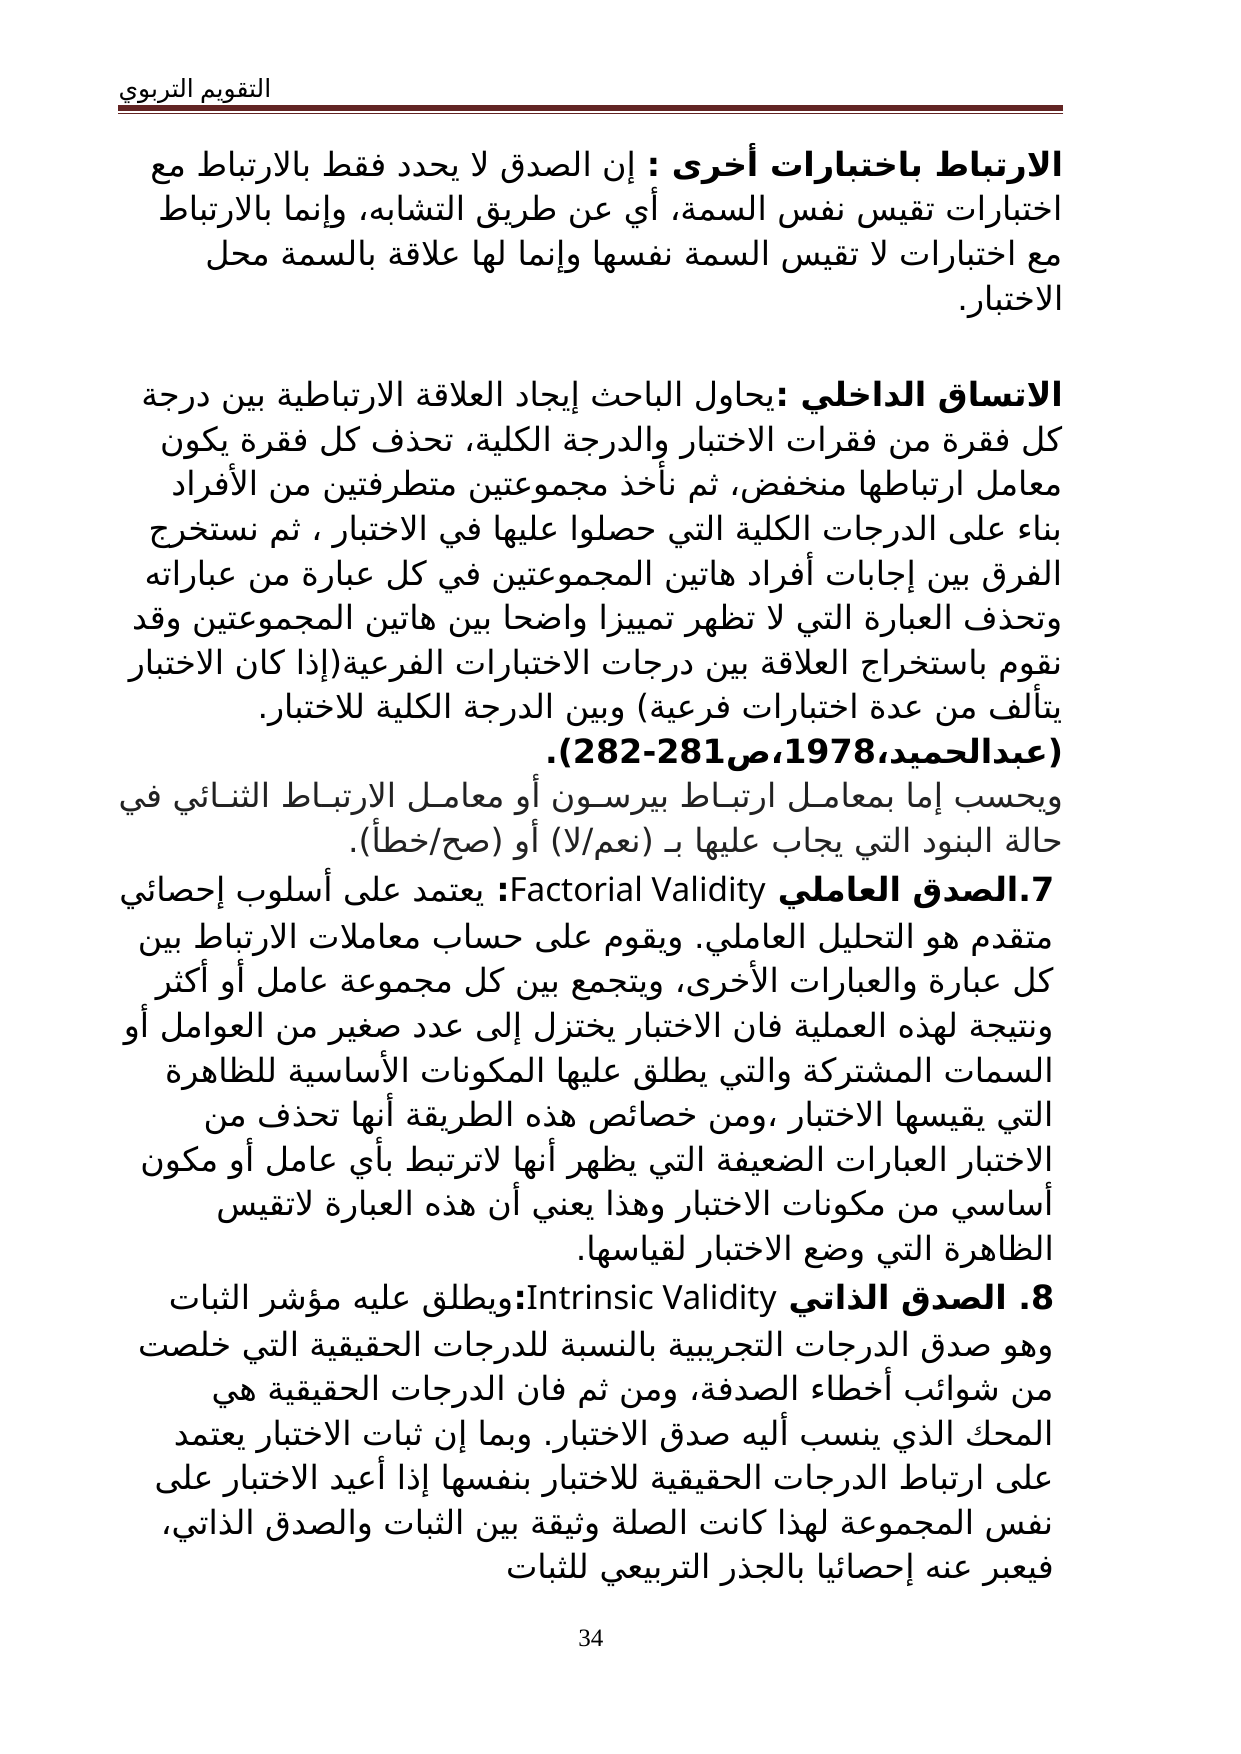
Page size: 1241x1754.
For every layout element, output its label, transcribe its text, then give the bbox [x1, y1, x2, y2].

text 7.الصدق العاملي Factorial Validity: يعتمد على أسلوب إحصائي متقدم هو التحليل العاملي. ويقوم على حساب معاملات الارتباط بين كل عبارة والعبارات الأخرى، ويتجمع بين كل مجموعة عامل أو أكثر ونتيجة لهذه العملية فان الاختبار يختزل إلى عدد صغير من العوامل أو السمات المشتركة والتي يطلق عليها المكونات الأساسية للظاهرة التي يقيسها الاختبار ،ومن خصائص هذه الطريقة أنها تحذف من الاختبار العبارات الضعيفة التي يظهر أنها لاترتبط بأي عامل أو مكون أساسي من مكونات الاختبار وهذا يعني أن هذه العبارة لاتقيس الظاهرة التي وضع الاختبار لقياسها. [118, 866, 1054, 1268]
text الاتساق الداخلي :يحاول الباحث إيجاد العلاقة الارتباطية بين درجة كل فقرة من فقرات الاختبار والدرجة الكلية، تحذف كل فقرة يكون معامل ارتباطها منخفض، ثم نأخذ مجموعتين متطرفتين من الأفراد بناء على الدرجات الكلية التي حصلوا عليها في الاختبار ، ثم نستخرج الفرق بين إجابات أفراد هاتين المجموعتين في كل عبارة من عباراته وتحذف العبارة التي لا تظهر تمييزا واضحا بين هاتين المجموعتين وقد نقوم باستخراج العلاقة بين درجات الاختبارات الفرعية(إذا كان الاختبار يتألف من عدة اختبارات فرعية) وبين الدرجة الكلية للاختبار. (عبدالحميد،1978،ص281-282). [118, 376, 1063, 771]
text 8. الصدق الذاتي Intrinsic Validity:ويطلق عليه مؤشر الثبات وهو صدق الدرجات التجريبية بالنسبة للدرجات الحقيقية التي خلصت من شوائب أخطاء الصدفة، ومن ثم فان الدرجات الحقيقية هي المحك الذي ينسب أليه صدق الاختبار. وبما إن ثبات الاختبار يعتمد على ارتباط الدرجات الحقيقية للاختبار بنفسها إذا أعيد الاختبار على نفس المجموعة لهذا كانت الصلة وثيقة بين الثبات والصدق الذاتي، فيعبر عنه إحصائيا بالجذر التربيعي للثبات [118, 1274, 1054, 1587]
list الارتباط باختبارات أخرى : إن الصدق لا يحدد فقط بالارتباط مع اختبارات تقيس نفس السمة، أي عن طريق التشابه، وإنما بالارتباط مع اختبارات لا تقيس السمة نفسها وإنما لها علاقة بالسمة محل الاختبار. [118, 145, 1063, 318]
text ويحسب إما بمعامل ارتباط بيرسون أو معامل الارتباط الثنائي في حالة البنود التي يجاب عليها بـ (نعم/لا) أو (صح/خطأ). [118, 777, 1063, 860]
